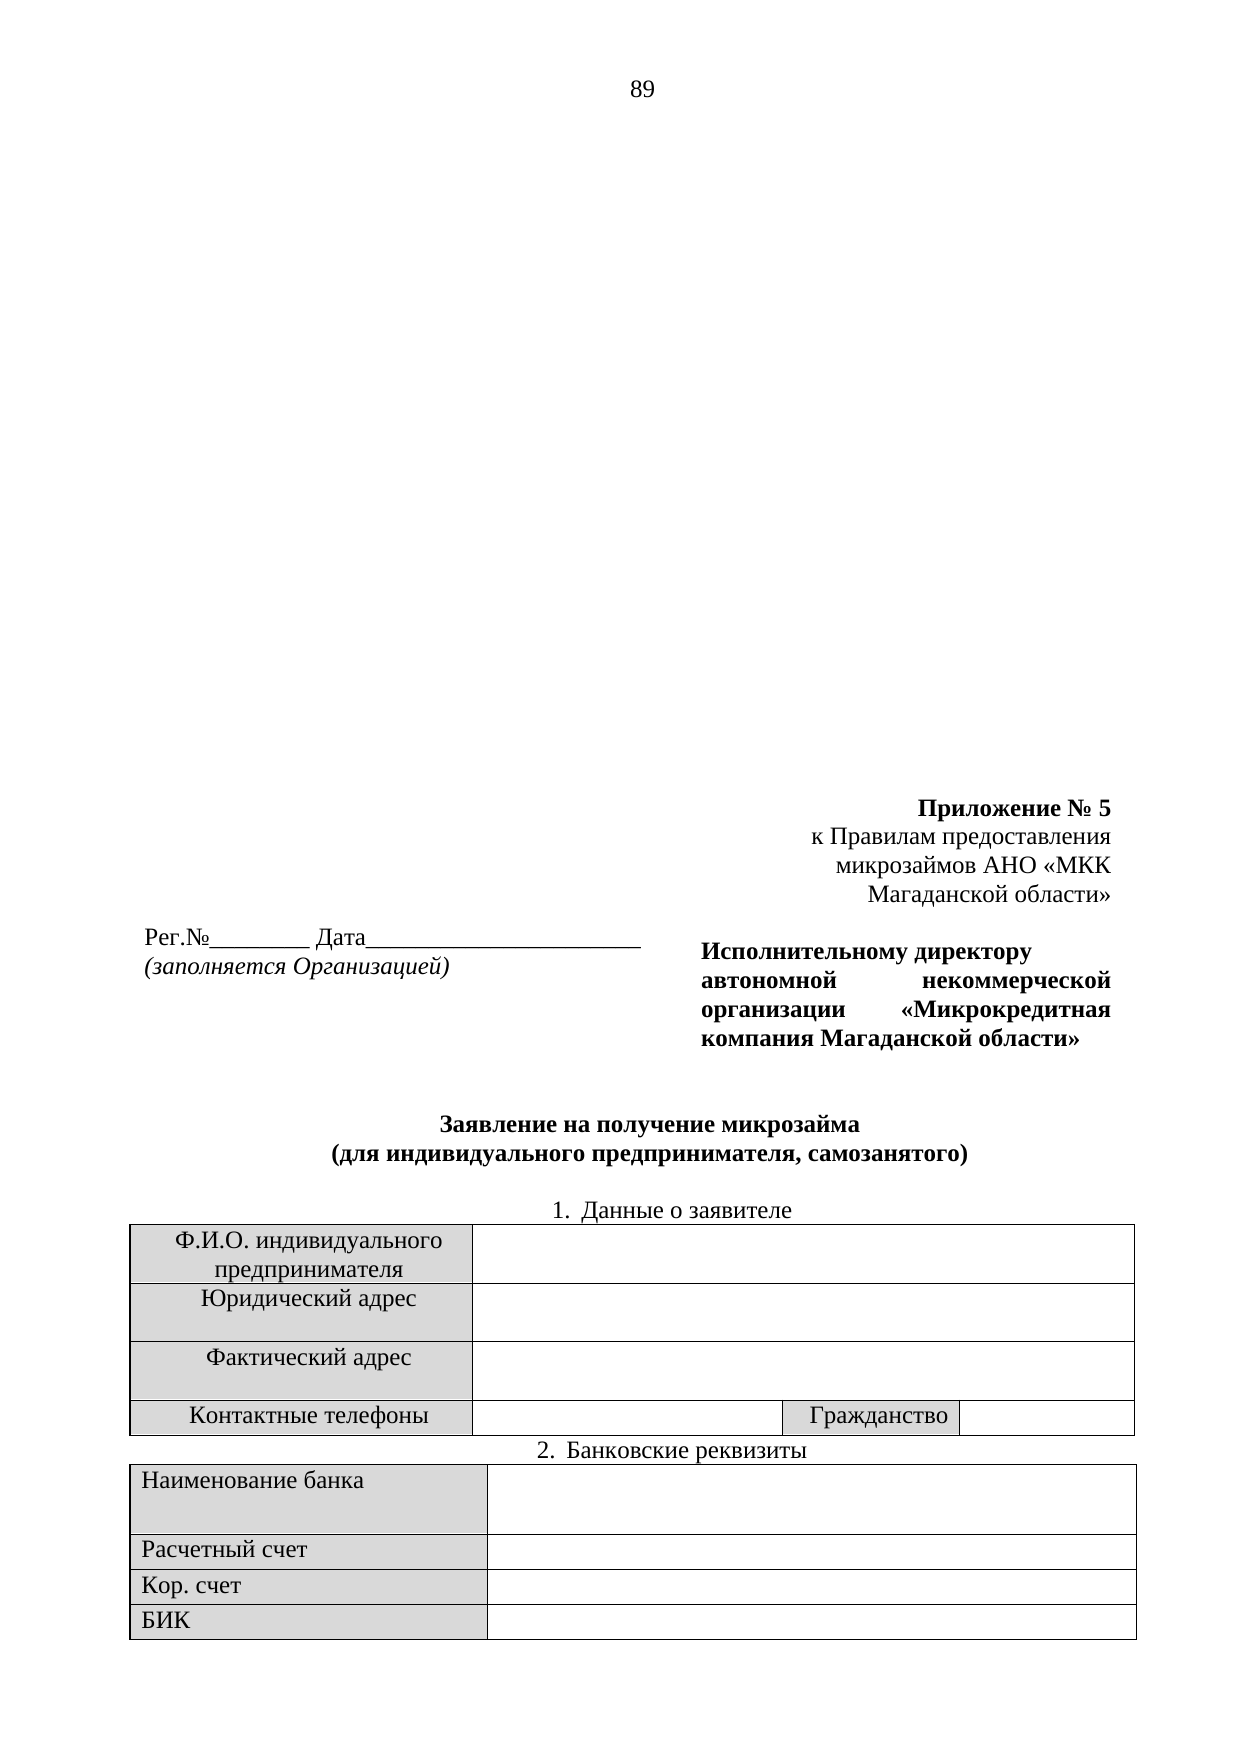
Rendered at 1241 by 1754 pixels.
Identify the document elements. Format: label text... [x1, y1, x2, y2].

text (для индивидуального предпринимателя, самозанятого) [133, 1138, 1166, 1166]
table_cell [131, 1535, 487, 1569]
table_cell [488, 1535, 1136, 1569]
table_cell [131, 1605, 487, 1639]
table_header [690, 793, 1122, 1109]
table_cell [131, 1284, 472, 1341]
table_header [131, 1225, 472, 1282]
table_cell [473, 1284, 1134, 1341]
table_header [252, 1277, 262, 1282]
list Банковские реквизиты [133, 1436, 1166, 1464]
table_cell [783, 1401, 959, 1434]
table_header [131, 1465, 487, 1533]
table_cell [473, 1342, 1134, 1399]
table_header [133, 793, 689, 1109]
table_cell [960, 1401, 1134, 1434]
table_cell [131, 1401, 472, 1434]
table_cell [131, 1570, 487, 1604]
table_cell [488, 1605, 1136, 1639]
text Заявление на получение микрозайма [133, 1109, 1166, 1138]
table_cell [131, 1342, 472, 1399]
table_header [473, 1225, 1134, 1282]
list Данные о заявителе [133, 1195, 1166, 1224]
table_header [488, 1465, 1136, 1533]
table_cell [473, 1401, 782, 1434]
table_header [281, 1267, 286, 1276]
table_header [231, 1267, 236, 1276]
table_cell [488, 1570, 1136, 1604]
